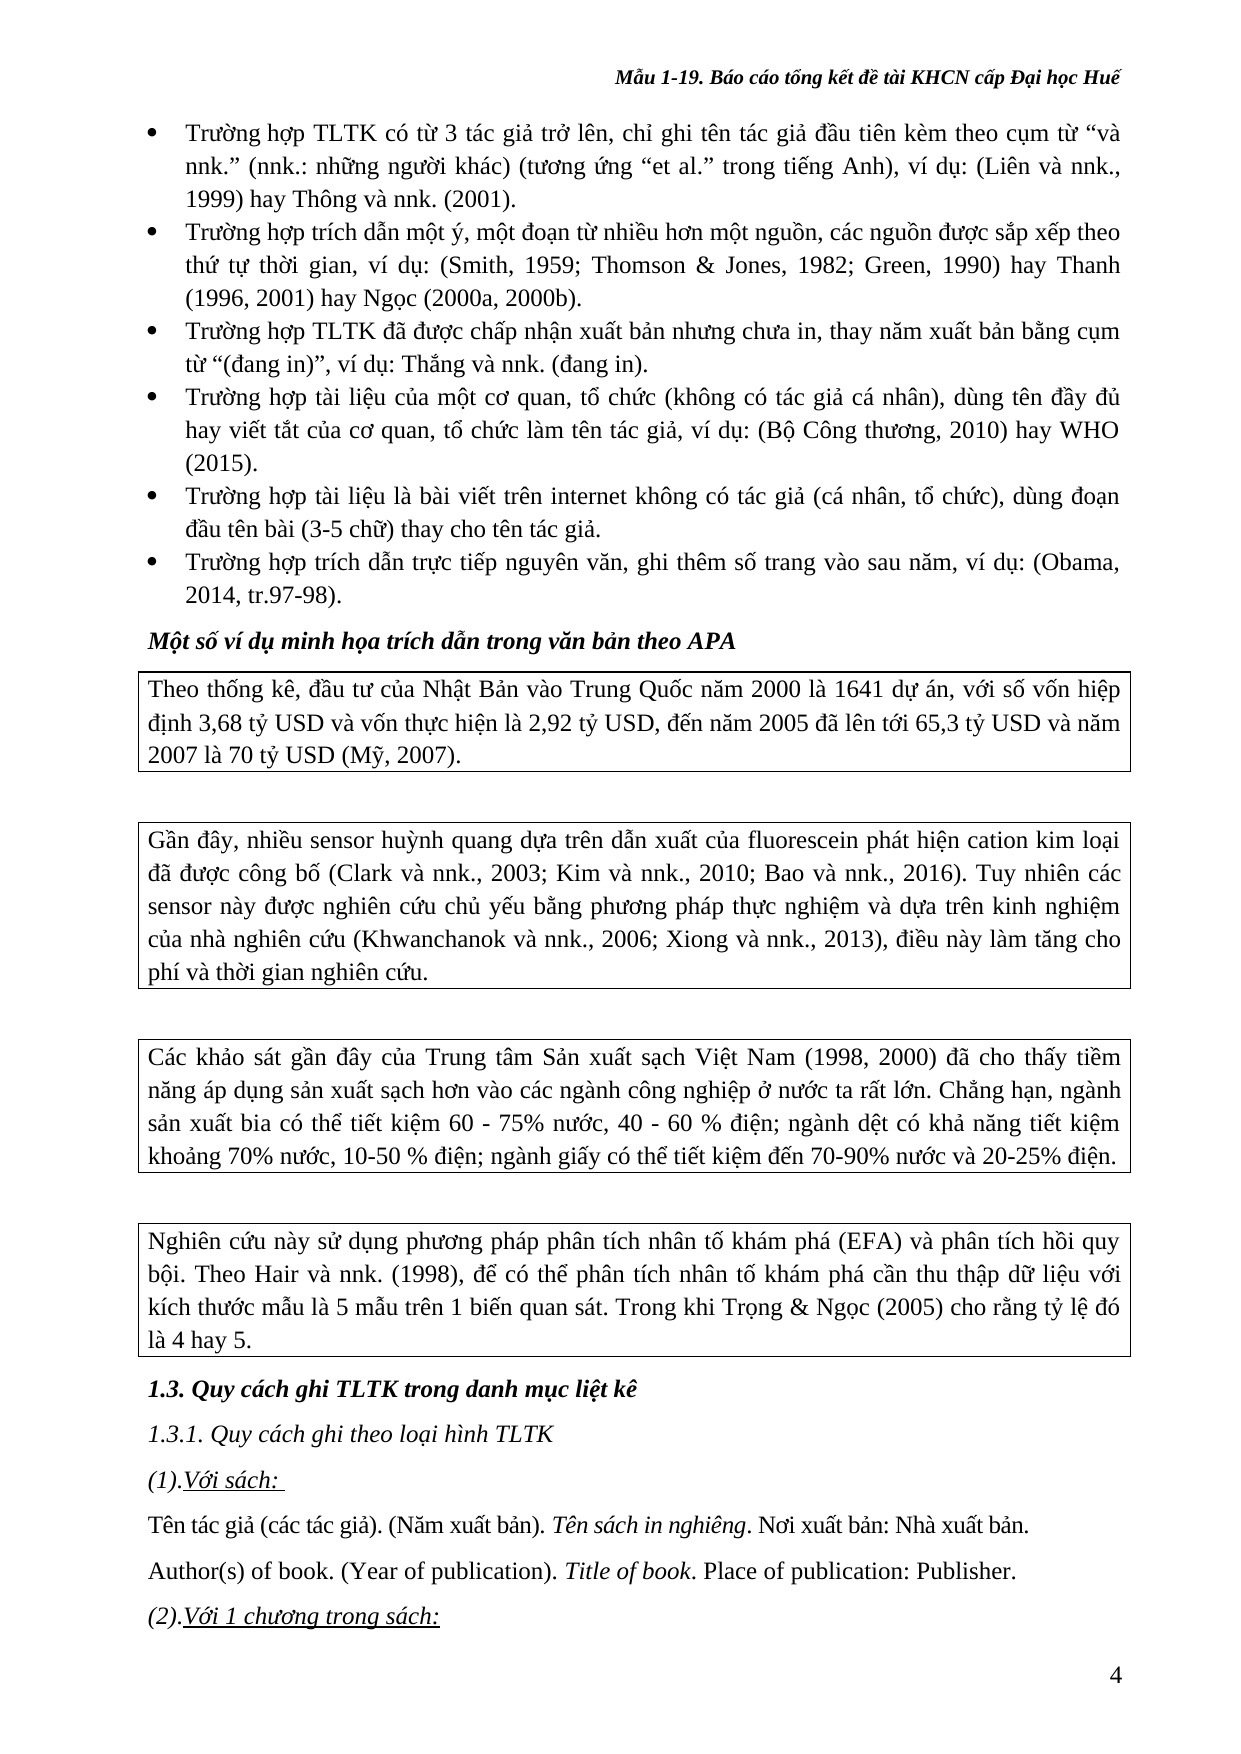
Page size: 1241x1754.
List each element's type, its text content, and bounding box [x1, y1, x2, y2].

text Gần đây, nhiều sensor huỳnh quang dựa trên dẫn xuất của fluorescein phát hiện cation kim loại đã được công bố (Clark và nnk., 2003; Kim và nnk., 2010; Bao và nnk., 2016). Tuy nhiên các sensor này được nghiên cứu chủ yếu bằng phương pháp thực nghiệm và dựa trên kinh nghiệm của nhà nghiên cứu (Khwanchanok và nnk., 2006; Xiong và nnk., 2013), điều này làm tăng cho phí và thời gian nghiên cứu. [139, 823, 1130, 988]
text Một số ví dụ minh họa trích dẫn trong văn bản theo APA [148, 626, 1122, 655]
text Author(s) of book. (Year of publication). Title of book. Place of publication: Publisher. [148, 1556, 1122, 1585]
list Trường hợp TLTK có từ 3 tác giả trở lên, chỉ ghi tên tác giả đầu tiên kèm theo cụm từ “và nnk.” (nnk.: những người khác) (tương ứng “et al.” trong tiếng Anh), ví dụ: (Liên và nnk., 1999) hay Thông và nnk. (2001). [148, 118, 1122, 213]
text Nghiên cứu này sử dụng phương pháp phân tích nhân tố khám phá (EFA) và phân tích hồi quy bội. Theo Hair và nnk. (1998), để có thể phân tích nhân tố khám phá cần thu thập dữ liệu với kích thước mẫu là 5 mẫu trên 1 biến quan sát. Trong khi Trọng & Ngọc (2005) cho rằng tỷ lệ đó là 4 hay 5. [139, 1224, 1130, 1356]
text (1).Với sách: [148, 1465, 1122, 1494]
list Trường hợp tài liệu là bài viết trên internet không có tác giả (cá nhân, tổ chức), dùng đoạn đầu tên bài (3-5 chữ) thay cho tên tác giả. [148, 481, 1122, 543]
text 1.3.1. Quy cách ghi theo loại hình TLTK [148, 1419, 1122, 1448]
list Trường hợp tài liệu của một cơ quan, tổ chức (không có tác giả cá nhân), dùng tên đầy đủ hay viết tắt của cơ quan, tổ chức làm tên tác giả, ví dụ: (Bộ Công thương, 2010) hay WHO (2015). [148, 382, 1122, 477]
text (2).Với 1 chương trong sách: [148, 1601, 1122, 1630]
list Trường hợp TLTK đã được chấp nhận xuất bản nhưng chưa in, thay năm xuất bản bằng cụm từ “(đang in)”, ví dụ: Thắng và nnk. (đang in). [148, 316, 1122, 378]
text 1.3. Quy cách ghi TLTK trong danh mục liệt kê [148, 1374, 1122, 1403]
text Tên tác giả (các tác giả). (Năm xuất bản). Tên sách in nghiêng. Nơi xuất bản: Nhà xuất bản. [148, 1510, 1122, 1539]
text Theo thống kê, đầu tư của Nhật Bản vào Trung Quốc năm 2000 là 1641 dự án, với số vốn hiệp định 3,68 tỷ USD và vốn thực hiện là 2,92 tỷ USD, đến năm 2005 đã lên tới 65,3 tỷ USD và năm 2007 là 70 tỷ USD (Mỹ, 2007). [139, 673, 1130, 771]
list Trường hợp trích dẫn một ý, một đoạn từ nhiều hơn một nguồn, các nguồn được sắp xếp theo thứ tự thời gian, ví dụ: (Smith, 1959; Thomson & Jones, 1982; Green, 1990) hay Thanh (1996, 2001) hay Ngọc (2000a, 2000b). [148, 217, 1122, 312]
text Các khảo sát gần đây của Trung tâm Sản xuất sạch Việt Nam (1998, 2000) đã cho thấy tiềm năng áp dụng sản xuất sạch hơn vào các ngành công nghiệp ở nước ta rất lớn. Chẳng hạn, ngành sản xuất bia có thể tiết kiệm 60 - 75% nước, 40 - 60 % điện; ngành dệt có khả năng tiết kiệm khoảng 70% nước, 10-50 % điện; ngành giấy có thể tiết kiệm đến 70-90% nước và 20-25% điện. [139, 1040, 1130, 1172]
list Trường hợp trích dẫn trực tiếp nguyên văn, ghi thêm số trang vào sau năm, ví dụ: (Obama, 2014, tr.97-98). [148, 547, 1122, 609]
